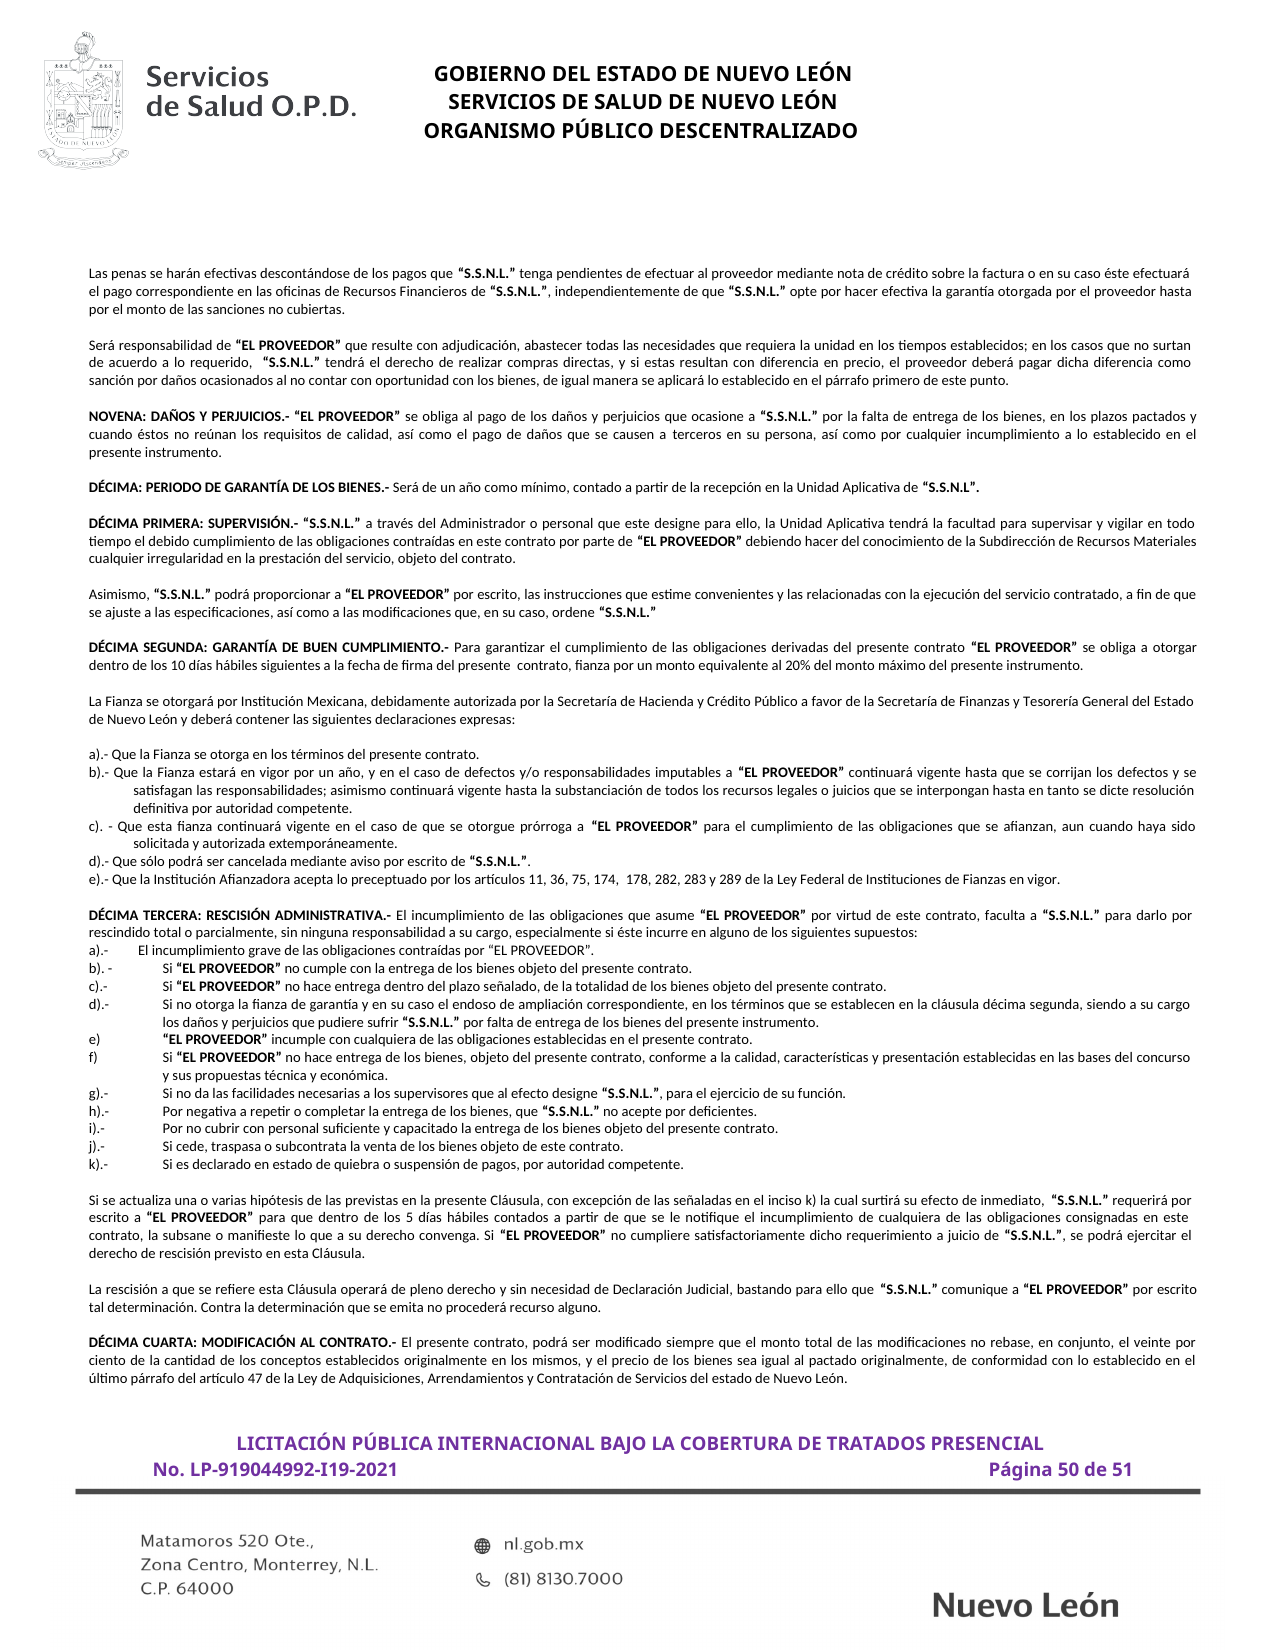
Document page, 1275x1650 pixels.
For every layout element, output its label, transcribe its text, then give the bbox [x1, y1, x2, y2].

text DÉCIMA CUARTA: MODIFICACIÓN AL CONTRATO.- El presente contrato, podrá ser modificado siempre que el monto total de las modificaciones no rebase, en conjunto, el veinte por ciento de la cantidad de los conceptos establecidos originalmente en los mismos, y el precio de los bienes sea igual al pactado originalmente, de conformidad con lo establecido en el último párrafo del artículo 47 de la Ley de Adquisiciones, Arrendamientos y Contratación de Servicios del estado de Nuevo León. [89, 1333, 1197, 1387]
text Si se actualiza una o varias hipótesis de las previstas en la presente Cláusula, con excepción de las señaladas en el inciso k) la cual surtirá su efecto de inmediato, “S.S.N.L.” requerirá por escrito a “EL PROVEEDOR” para que dentro de los 5 días hábiles contados a partir de que se le notifique el incumplimiento de cualquiera de las obligaciones consignadas en este contrato, la subsane o manifieste lo que a su derecho convenga. Si “EL PROVEEDOR” no cumpliere satisfactoriamente dicho requerimiento a juicio de “S.S.N.L.”, se podrá ejercitar el derecho de rescisión previsto en esta Cláusula. [89, 1191, 1192, 1262]
text c). - Que esta fianza continuará vigente en el caso de que se otorgue prórroga a “EL PROVEEDOR” para el cumplimiento de las obligaciones que se afianzan, aun cuando haya sido solicitada y autorizada extemporáneamente. [89, 817, 1197, 852]
text DÉCIMA PRIMERA: SUPERVISIÓN.- “S.S.N.L.” a través del Administrador o personal que este designe para ello, la Unidad Aplicativa tendrá la facultad para supervisar y vigilar en todo tiempo el debido cumplimiento de las obligaciones contraídas en este contrato por parte de “EL PROVEEDOR” debiendo hacer del conocimiento de la Subdirección de Recursos Materiales cualquier irregularidad en la prestación del servicio, objeto del contrato. [89, 514, 1197, 567]
picture [29, 0, 370, 252]
text h).- Por negativa a repetir o completar la entrega de los bienes, que “S.S.N.L.” no acepte por deficientes. [89, 1102, 1192, 1120]
text d).- Si no otorga la fianza de garantía y en su caso el endoso de ampliación correspondiente, en los términos que se establecen en la cláusula décima segunda, siendo a su cargo los daños y perjuicios que pudiere sufrir “S.S.N.L.” por falta de entrega de los bienes del presente instrumento. [89, 995, 1192, 1031]
text c).- Si “EL PROVEEDOR” no hace entrega dentro del plazo señalado, de la totalidad de los bienes objeto del presente contrato. [89, 977, 1192, 995]
text Será responsabilidad de “EL PROVEEDOR” que resulte con adjudicación, abastecer todas las necesidades que requiera la unidad en los tiempos establecidos; en los casos que no surtan de acuerdo a lo requerido, “S.S.N.L.” tendrá el derecho de realizar compras directas, y si estas resultan con diferencia en precio, el proveedor deberá pagar dicha diferencia como sanción por daños ocasionados al no contar con oportunidad con los bienes, de igual manera se aplicará lo establecido en el párrafo primero de este punto. [89, 336, 1192, 389]
text j).- Si cede, traspasa o subcontrata la venta de los bienes objeto de este contrato. [89, 1137, 1192, 1155]
text g).- Si no da las facilidades necesarias a los supervisores que al efecto designe “S.S.N.L.”, para el ejercicio de su función. [89, 1084, 1192, 1102]
text k).- Si es declarado en estado de quiebra o suspensión de pagos, por autoridad competente. [89, 1155, 1192, 1173]
text b). - Si “EL PROVEEDOR” no cumple con la entrega de los bienes objeto del presente contrato. [89, 959, 1192, 977]
text La Fianza se otorgará por Institución Mexicana, debidamente autorizada por la Secretaría de Hacienda y Crédito Público a favor de la Secretaría de Finanzas y Tesorería General del Estado de Nuevo León y deberá contener las siguientes declaraciones expresas: [89, 692, 1197, 728]
picture [49, 1476, 1225, 1650]
text e) “EL PROVEEDOR” incumple con cualquiera de las obligaciones establecidas en el presente contrato. [89, 1031, 1192, 1048]
text DÉCIMA SEGUNDA: GARANTÍA DE BUEN CUMPLIMIENTO.- Para garantizar el cumplimiento de las obligaciones derivadas del presente contrato “EL PROVEEDOR” se obliga a otorgar dentro de los 10 días hábiles siguientes a la fecha de firma del presente contrato, fianza por un monto equivalente al 20% del monto máximo del presente instrumento. [89, 639, 1197, 674]
text DÉCIMA: PERIODO DE GARANTÍA DE LOS BIENES.- Será de un año como mínimo, contado a partir de la recepción en la Unidad Aplicativa de “S.S.N.L”. [89, 478, 1197, 496]
text i).- Por no cubrir con personal suficiente y capacitado la entrega de los bienes objeto del presente contrato. [89, 1120, 1192, 1137]
text DÉCIMA TERCERA: RESCISIÓN ADMINISTRATIVA.- El incumplimiento de las obligaciones que asume “EL PROVEEDOR” por virtud de este contrato, faculta a “S.S.N.L.” para darlo por rescindido total o parcialmente, sin ninguna responsabilidad a su cargo, especialmente si éste incurre en alguno de los siguientes supuestos: [89, 906, 1192, 942]
text d).- Que sólo podrá ser cancelada mediante aviso por escrito de “S.S.N.L.”. [89, 852, 1192, 870]
text a).- El incumplimiento grave de las obligaciones contraídas por “EL PROVEEDOR”. [89, 942, 1192, 959]
text Las penas se harán efectivas descontándose de los pagos que “S.S.N.L.” tenga pendientes de efectuar al proveedor mediante nota de crédito sobre la factura o en su caso éste efectuará el pago correspondiente en las oficinas de Recursos Financieros de “S.S.N.L.”, independientemente de que “S.S.N.L.” opte por hacer efectiva la garantía otorgada por el proveedor hasta por el monto de las sanciones no cubiertas. [89, 265, 1192, 318]
text e).- Que la Institución Afianzadora acepta lo preceptuado por los artículos 11, 36, 75, 174, 178, 282, 283 y 289 de la Ley Federal de Instituciones de Fianzas en vigor. [89, 870, 1192, 888]
text b).- Que la Fianza estará en vigor por un año, y en el caso de defectos y/o responsabilidades imputables a “EL PROVEEDOR” continuará vigente hasta que se corrijan los defectos y se satisfagan las responsabilidades; asimismo continuará vigente hasta la substanciación de todos los recursos legales o juicios que se interpongan hasta en tanto se dicte resolución definitiva por autoridad competente. [89, 763, 1197, 817]
text Asimismo, “S.S.N.L.” podrá proporcionar a “EL PROVEEDOR” por escrito, las instrucciones que estime convenientes y las relacionadas con la ejecución del servicio contratado, a fin de que se ajuste a las especificaciones, así como a las modificaciones que, en su caso, ordene “S.S.N.L.” [89, 585, 1197, 621]
text f) Si “EL PROVEEDOR” no hace entrega de los bienes, objeto del presente contrato, conforme a la calidad, características y presentación establecidas en las bases del concurso y sus propuestas técnica y económica. [89, 1048, 1192, 1084]
text La rescisión a que se refiere esta Cláusula operará de pleno derecho y sin necesidad de Declaración Judicial, bastando para ello que “S.S.N.L.” comunique a “EL PROVEEDOR” por escrito tal determinación. Contra la determinación que se emita no procederá recurso alguno. [89, 1280, 1197, 1316]
text a).- Que la Fianza se otorga en los términos del presente contrato. [89, 746, 1197, 763]
text NOVENA: DAÑOS Y PERJUICIOS.- “EL PROVEEDOR” se obliga al pago de los daños y perjuicios que ocasione a “S.S.N.L.” por la falta de entrega de los bienes, en los plazos pactados y cuando éstos no reúnan los requisitos de calidad, así como el pago de daños que se causen a terceros en su persona, así como por cualquier incumplimiento a lo establecido en el presente instrumento. [89, 407, 1197, 461]
